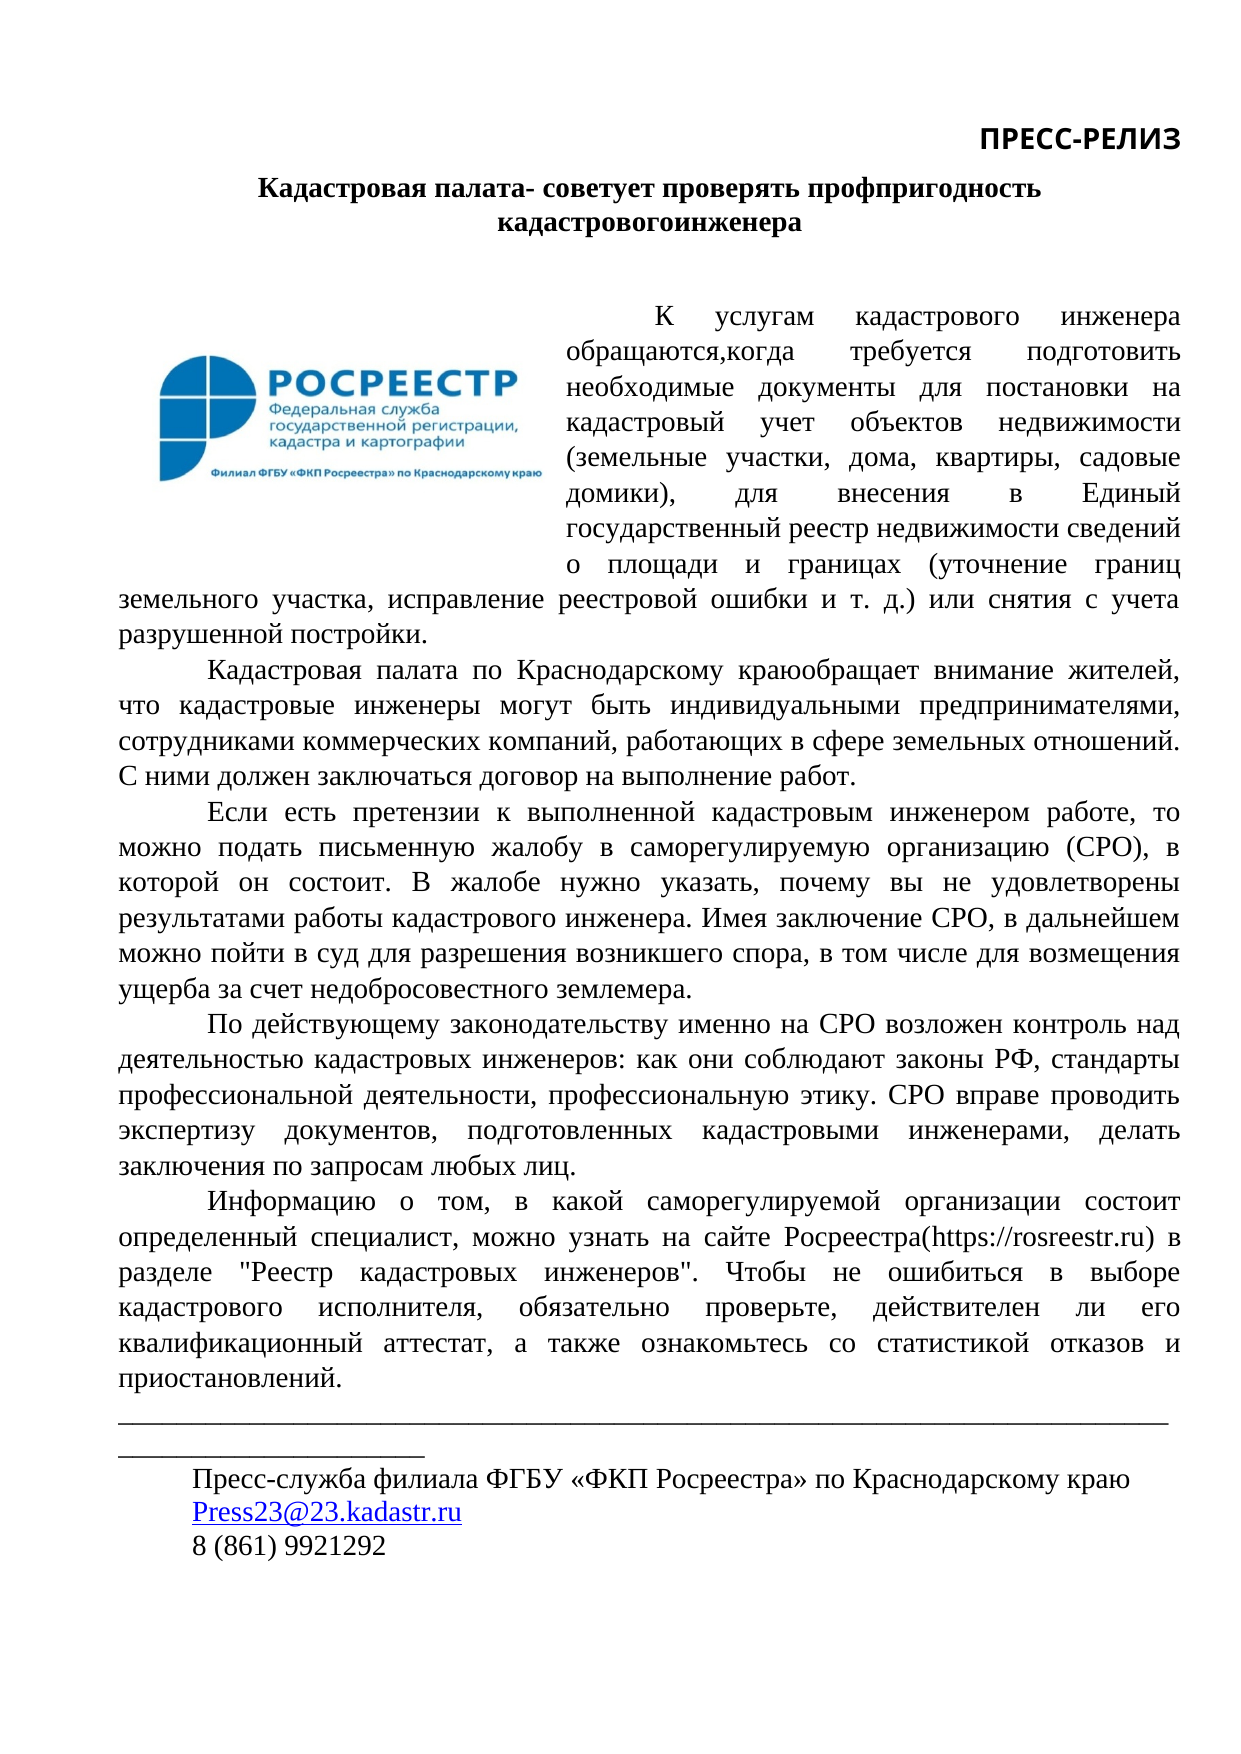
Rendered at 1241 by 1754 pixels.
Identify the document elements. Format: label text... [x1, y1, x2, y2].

text Кадастровая палата- советует проверять профпригодность кадастровогоинженера [118, 170, 1181, 237]
text ПРЕСС-РЕЛИЗ [118, 118, 1181, 158]
picture [130, 295, 547, 562]
text Кадастровая палата по Краснодарскому краюобращает внимание жителей, что кадастровые инженеры могут быть индивидуальными предпринимателями, сотрудниками коммерческих компаний, работающих в сфере земельных отношений. С ними должен заключаться договор на выполнение работ. [118, 650, 1181, 792]
text 8 (861) 9921292 [118, 1528, 1181, 1562]
text Press23@23.kadastr.ru [118, 1494, 1181, 1528]
text Пресс-служба филиала ФГБУ «ФКП Росреестра» по Краснодарскому краю [118, 1461, 1181, 1494]
text По действующему законодательству именно на СРО возложен контроль над деятельностью кадастровых инженеров: как они соблюдают законы РФ, стандарты профессиональной деятельности, профессиональную этику. СРО вправе проводить экспертизу документов, подготовленных кадастровыми инженерами, делать заключения по запросам любых лиц. [118, 1004, 1181, 1181]
text Информацию о том, в какой саморегулируемой организации состоит определенный специалист, можно узнать на сайте Росреестра(https://rosreestr.ru) в разделе "Реестр кадастровых инженеров". Чтобы не ошибиться в выборе кадастрового исполнителя, обязательно проверьте, действителен ли его квалификационный аттестат, а также ознакомьтесь со статистикой отказов и приостановлений. [118, 1181, 1181, 1394]
text _____________________________________________________________________________________________ [118, 1394, 1181, 1461]
text Если есть претензии к выполненной кадастровым инженером работе, то можно подать письменную жалобу в саморегулируемую организацию (СРО), в которой он состоит. В жалобе нужно указать, почему вы не удовлетворены результатами работы кадастрового инженера. Имея заключение СРО, в дальнейшем можно пойти в суд для разрешения возникшего спора, в том числе для возмещения ущерба за счет недобросовестного землемера. [118, 792, 1181, 1004]
